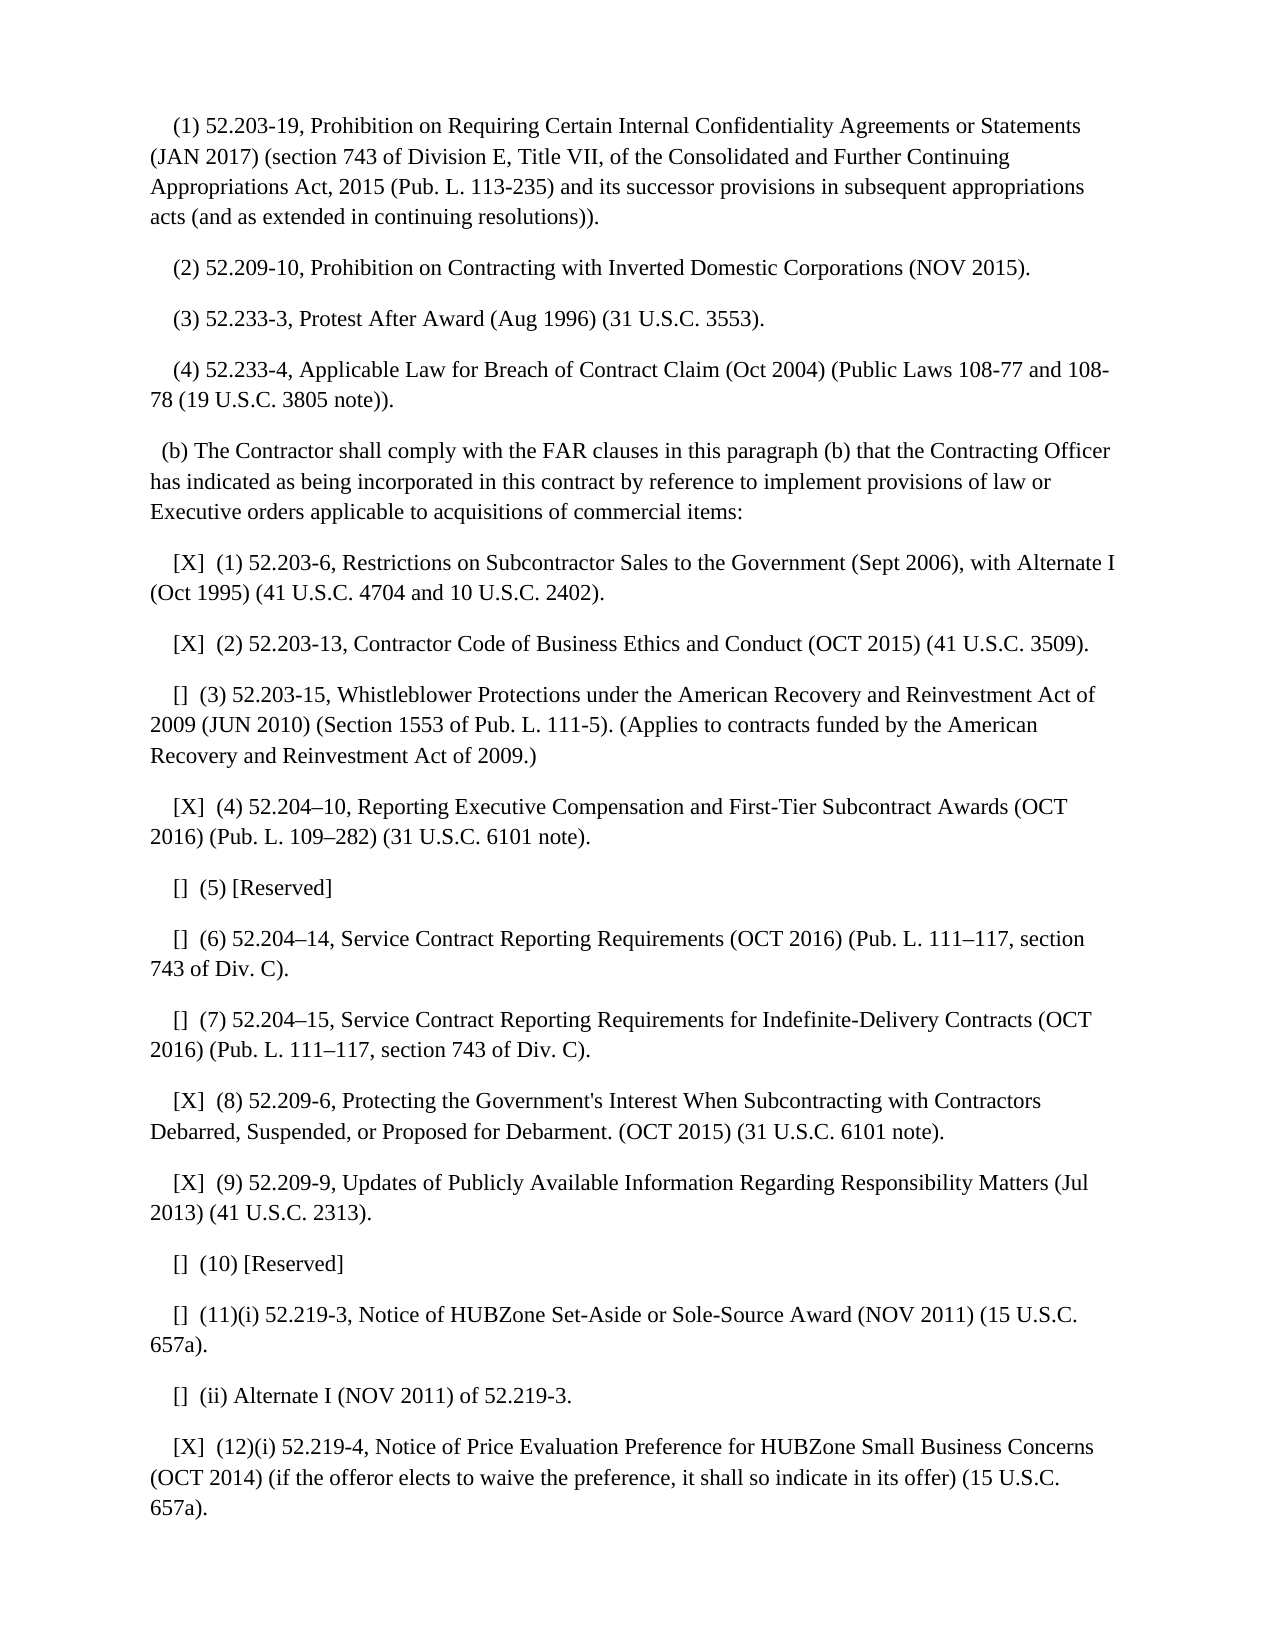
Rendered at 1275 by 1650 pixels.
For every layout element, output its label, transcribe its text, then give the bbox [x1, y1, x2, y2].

text [X] (2) 52.203-13, Contractor Code of Business Ethics and Conduct (OCT 2015) (41 U.S.C. 3509). [150, 630, 1125, 657]
text [] (5) [Reserved] [150, 874, 1125, 900]
text (4) 52.233-4, Applicable Law for Breach of Contract Claim (Oct 2004) (Public Laws 108-77 and 108-78 (19 U.S.C. 3805 note)). [150, 356, 1125, 413]
text [] (11)(i) 52.219-3, Notice of HUBZone Set-Aside or Sole-Source Award (NOV 2011) (15 U.S.C. 657a). [150, 1301, 1125, 1358]
text [] (7) 52.204–15, Service Contract Reporting Requirements for Indefinite-Delivery Contracts (OCT 2016) (Pub. L. 111–117, section 743 of Div. C). [150, 1006, 1125, 1063]
text [X] (1) 52.203-6, Restrictions on Subcontractor Sales to the Government (Sept 2006), with Alternate I (Oct 1995) (41 U.S.C. 4704 and 10 U.S.C. 2402). [150, 549, 1125, 606]
text [] (ii) Alternate I (NOV 2011) of 52.219-3. [150, 1382, 1125, 1409]
text (2) 52.209-10, Prohibition on Contracting with Inverted Domestic Corporations (NOV 2015). [150, 254, 1125, 281]
text [X] (8) 52.209-6, Protecting the Government's Interest When Subcontracting with Contractors Debarred, Suspended, or Proposed for Debarment. (OCT 2015) (31 U.S.C. 6101 note). [150, 1087, 1125, 1144]
text [X] (4) 52.204–10, Reporting Executive Compensation and First-Tier Subcontract Awards (OCT 2016) (Pub. L. 109–282) (31 U.S.C. 6101 note). [150, 793, 1125, 849]
text (3) 52.233-3, Protest After Award (Aug 1996) (31 U.S.C. 3553). [150, 305, 1125, 332]
text [X] (9) 52.209-9, Updates of Publicly Available Information Regarding Responsibility Matters (Jul 2013) (41 U.S.C. 2313). [150, 1169, 1125, 1225]
text [X] (12)(i) 52.219-4, Notice of Price Evaluation Preference for HUBZone Small Business Concerns (OCT 2014) (if the offeror elects to waive the preference, it shall so indicate in its offer) (15 U.S.C. 657a). [150, 1433, 1125, 1520]
text [] (6) 52.204–14, Service Contract Reporting Requirements (OCT 2016) (Pub. L. 111–117, section 743 of Div. C). [150, 925, 1125, 982]
text (b) The Contractor shall comply with the FAR clauses in this paragraph (b) that the Contracting Officer has indicated as being incorporated in this contract by reference to implement provisions of law or Executive orders applicable to acquisitions of commercial items: [150, 437, 1125, 524]
text (1) 52.203-19, Prohibition on Requiring Certain Internal Confidentiality Agreements or Statements (JAN 2017) (section 743 of Division E, Title VII, of the Consolidated and Further Continuing Appropriations Act, 2015 (Pub. L. 113-235) and its successor provisions in subsequent appropriations acts (and as extended in continuing resolutions)). [150, 112, 1125, 229]
text [] (10) [Reserved] [150, 1250, 1125, 1276]
text [] (3) 52.203-15, Whistleblower Protections under the American Recovery and Reinvestment Act of 2009 (JUN 2010) (Section 1553 of Pub. L. 111-5). (Applies to contracts funded by the American Recovery and Reinvestment Act of 2009.) [150, 681, 1125, 768]
